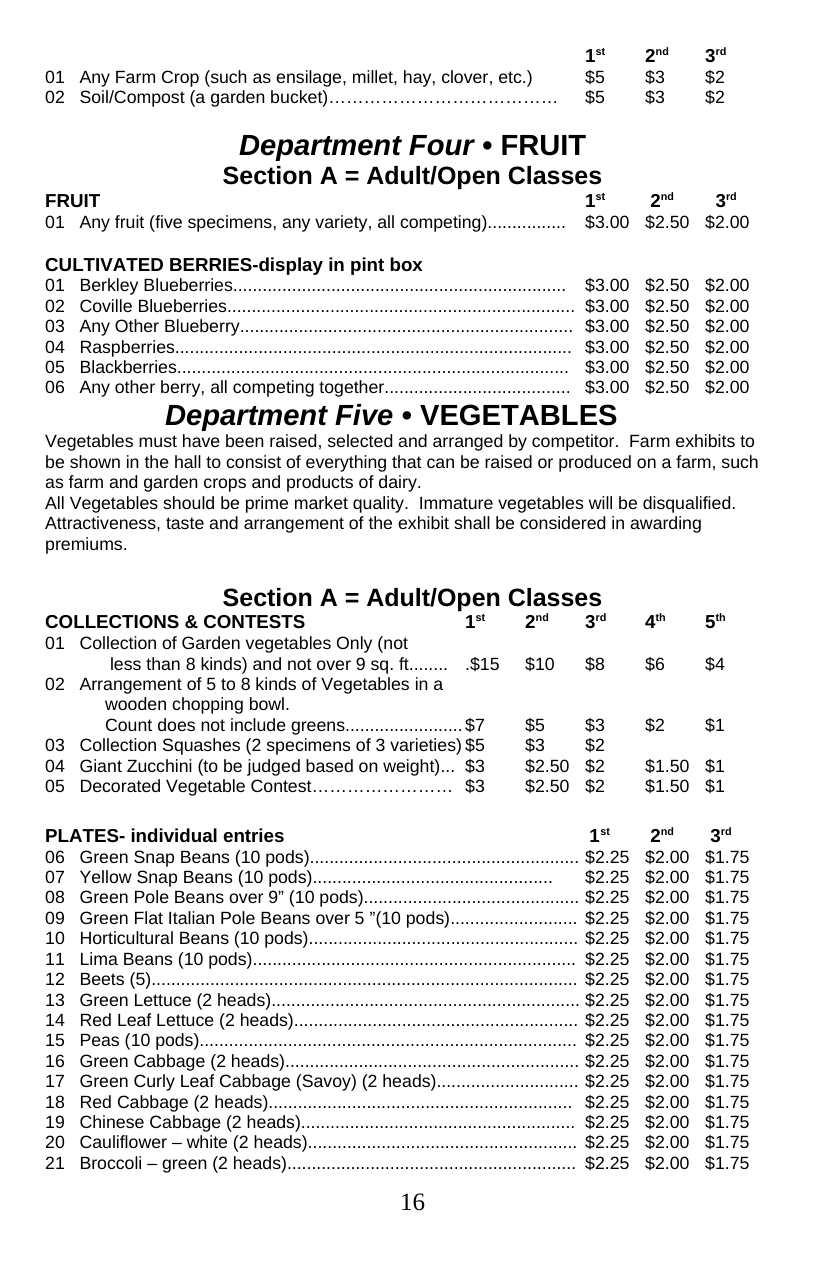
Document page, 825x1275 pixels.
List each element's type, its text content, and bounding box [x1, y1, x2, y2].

text 09 Green Flat Italian Pole Beans over 5 ”(10 pods).......................... $2.25 $2.00 $1.75 [45, 908, 780, 928]
text Department Five • VEGETABLES [165, 398, 780, 431]
text 01 Any Farm Crop (such as ensilage, millet, hay, clover, etc.) $5 $3 $2 [45, 67, 780, 87]
text 07 Yellow Snap Beans (10 pods)................................................. $2.25 $2.00 $1.75 [45, 867, 780, 887]
text PLATES- individual entries 1st 2nd 3rd [45, 825, 780, 846]
text Vegetables must have been raised, selected and arranged by competitor. Farm exhibits to be shown in the hall to consist of everything that can be raised or produced on a farm, such as farm and garden crops and products of dairy. [45, 431, 780, 492]
text All Vegetables should be prime market quality. Immature vegetables will be disqualified. Attractiveness, taste and arrangement of the exhibit shall be considered in awarding premiums. [45, 492, 780, 554]
text 17 Green Curly Leaf Cabbage (Savoy) (2 heads)............................. $2.25 $2.00 $1.75 [45, 1071, 780, 1091]
text 14 Red Leaf Lettuce (2 heads).......................................................... $2.25 $2.00 $1.75 [45, 1010, 780, 1030]
text 05 Decorated Vegetable Contest…………………… $3 $2.50 $2 $1.50 $1 [45, 776, 780, 796]
text 08 Green Pole Beans over 9” (10 pods)............................................ $2.25 $2.00 $1.75 [45, 887, 780, 908]
text 05 Blackberries................................................................................ $3.00 $2.50 $2.00 [45, 357, 780, 377]
text wooden chopping bowl. [45, 694, 780, 714]
text 15 Peas (10 pods)............................................................................. $2.25 $2.00 $1.75 [45, 1030, 780, 1051]
text Department Four • FRUIT [45, 128, 780, 161]
text 04 Giant Zucchini (to be judged based on weight)... $3 $2.50 $2 $1.50 $1 [45, 755, 780, 776]
text 10 Horticultural Beans (10 pods)....................................................... $2.25 $2.00 $1.75 [45, 928, 780, 948]
text 06 Any other berry, all competing together...................................... $3.00 $2.50 $2.00 [45, 377, 780, 398]
text COLLECTIONS & CONTESTS 1st 2nd 3rd 4th 5th [45, 611, 780, 633]
text 04 Raspberries................................................................................. $3.00 $2.50 $2.00 [45, 336, 780, 357]
text FRUIT 1st 2nd 3rd [45, 190, 780, 212]
text 01 Any fruit (five specimens, any variety, all competing)................ $3.00 $2.50 $2.00 [45, 212, 780, 232]
text 13 Green Lettuce (2 heads)............................................................... $2.25 $2.00 $1.75 [45, 989, 780, 1010]
text 03 Any Other Blueberry.................................................................... $3.00 $2.50 $2.00 [45, 316, 780, 336]
text Section A = Adult/Open Classes [45, 582, 780, 611]
text 21 Broccoli – green (2 heads)........................................................... $2.25 $2.00 $1.75 [45, 1153, 780, 1173]
text 1st 2nd 3rd [45, 45, 780, 67]
text 02 Arrangement of 5 to 8 kinds of Vegetables in a [45, 674, 780, 694]
text CULTIVATED BERRIES-display in pint box [45, 254, 780, 275]
text 20 Cauliflower – white (2 heads)....................................................... $2.25 $2.00 $1.75 [45, 1132, 780, 1153]
text 19 Chinese Cabbage (2 heads)........................................................ $2.25 $2.00 $1.75 [45, 1112, 780, 1132]
text 11 Lima Beans (10 pods).................................................................. $2.25 $2.00 $1.75 [45, 948, 780, 969]
text Count does not include greens........................ $7 $5 $3 $2 $1 [45, 714, 780, 735]
text less than 8 kinds) and not over 9 sq. ft........ .$15 $10 $8 $6 $4 [45, 653, 780, 674]
text 12 Beets (5)....................................................................................... $2.25 $2.00 $1.75 [45, 969, 780, 989]
text 18 Red Cabbage (2 heads).............................................................. $2.25 $2.00 $1.75 [45, 1091, 780, 1112]
text 02 Coville Blueberries....................................................................... $3.00 $2.50 $2.00 [45, 296, 780, 316]
text 06 Green Snap Beans (10 pods)....................................................... $2.25 $2.00 $1.75 [45, 846, 780, 867]
text 01 Berkley Blueberries.................................................................... $3.00 $2.50 $2.00 [45, 275, 780, 296]
text 01 Collection of Garden vegetables Only (not [45, 633, 780, 653]
text Section A = Adult/Open Classes [45, 161, 780, 190]
text 16 Green Cabbage (2 heads)............................................................ $2.25 $2.00 $1.75 [45, 1051, 780, 1071]
text 02 Soil/Compost (a garden bucket)………………………………… $5 $3 $2 [45, 87, 780, 107]
text 03 Collection Squashes (2 specimens of 3 varieties) $5 $3 $2 [45, 735, 780, 755]
